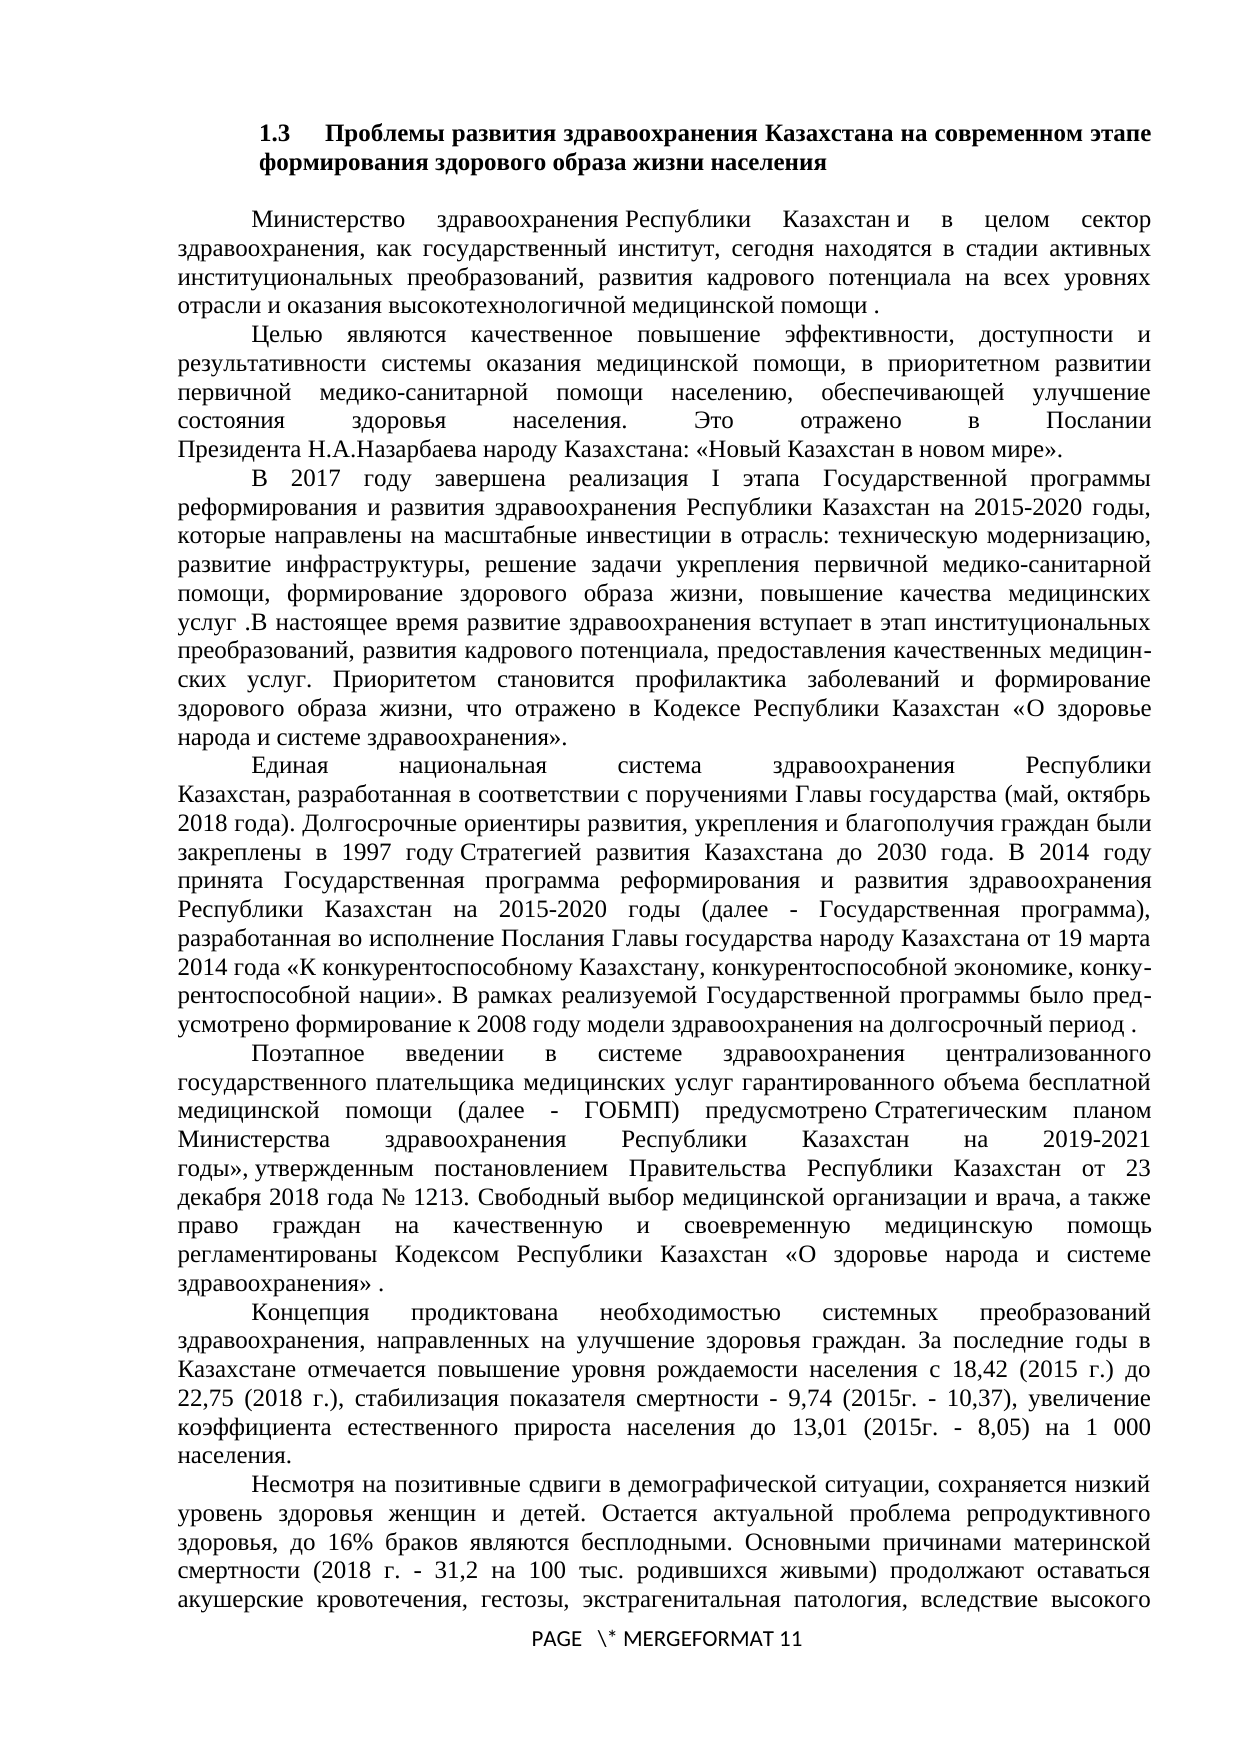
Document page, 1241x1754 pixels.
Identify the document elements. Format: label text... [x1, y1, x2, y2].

text Поэтапное введении в системе здравоохранения централизованного государственного плательщика медицинских услуг гарантированного объема бесплатной медицинской помощи (далее - ГОБМП) предусмотрено Стратегическим планом Министерства здравоохранения Республики Казахстан на 2019-2021 годы», утвержденным постановлением Правительства Республики Казахстан от 23 декабря 2018 года № 1213. Свободный выбор медицинской организации и врача, а также право граждан на качественную и своевременную медицинскую помощь регламентированы Кодексом Республики Казахстан «О здоровье народа и системе здравоохранения» . [177, 1038, 1152, 1297]
text Концепция продиктована необходимостью системных преобразований здравоохранения, направленных на улучшение здоровья граждан. За последние годы в Казахстане отмечается повышение уровня рождаемости населения с 18,42 (2015 г.) до 22,75 (2018 г.), стабилизация показателя смертности - 9,74 (2015г. - 10,37), увеличение коэффициента естественного прироста населения до 13,01 (2015г. - 8,05) на 1 000 населения. [177, 1297, 1152, 1469]
text Целью являются качественное повышение эффективности, доступности и результативности системы оказания медицинской помощи, в приоритетном развитии первичной медико-санитарной помощи населению, обеспечивающей улучшение состояния здоровья населения. Это отражено в Послании Президента Н.А.Назарбаева народу Казахстана: «Новый Казахстан в новом мире». [177, 319, 1152, 463]
text Министерство здравоохранения Республики Казахстан и в целом сектор здравоохранения, как государственный институт, сегодня находятся в стадии активных институциональных преобразований, развития кадрового потенциала на всех уровнях отрасли и оказания высокотехнологичной медицинской помощи . [177, 204, 1152, 319]
text Единая национальная система здравоохранения Республики Казахстан, разработанная в соответствии с поручениями Главы государства (май, октябрь 2018 года). Долгосрочные ориентиры развития, укрепления и благополучия граждан были закреплены в 1997 году Стратегией развития Казахстана до 2030 года. В 2014 году принята Государственная программа реформирования и развития здравоохранения Республики Казахстан на 2015-2020 годы (далее - Государственная программа), разработанная во исполнение Послания Главы государства народу Казахстана от 19 марта 2014 года «К конкурентоспособному Казахстану, конкурентоспособной экономике, конкурентоспособной нации». В рамках реализуемой Государственной программы было предусмотрено формирование к 2008 году модели здравоохранения на долгосрочный период . [177, 751, 1152, 1038]
text 1.3 Проблемы развития здравоохранения Казахстана на современном этапе формирования здорового образа жизни населения [259, 118, 1152, 176]
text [177, 1469, 1152, 1613]
text В 2017 году завершена реализация I этапа Государственной программы реформирования и развития здравоохранения Республики Казахстан на 2015-2020 годы, которые направлены на масштабные инвестиции в отрасль: техническую модернизацию, развитие инфраструктуры, решение задачи укрепления первичной медико-санитарной помощи, формирование здорового образа жизни, повышение качества медицинских услуг .В настоящее время развитие здравоохранения вступает в этап институциональных преобразований, развития кадрового потенциала, предоставления качественных медицинских услуг. Приоритетом становится профилактика заболеваний и формирование здорового образа жизни, что отражено в Кодексе Республики Казахстан «О здоровье народа и системе здравоохранения». [177, 463, 1152, 751]
